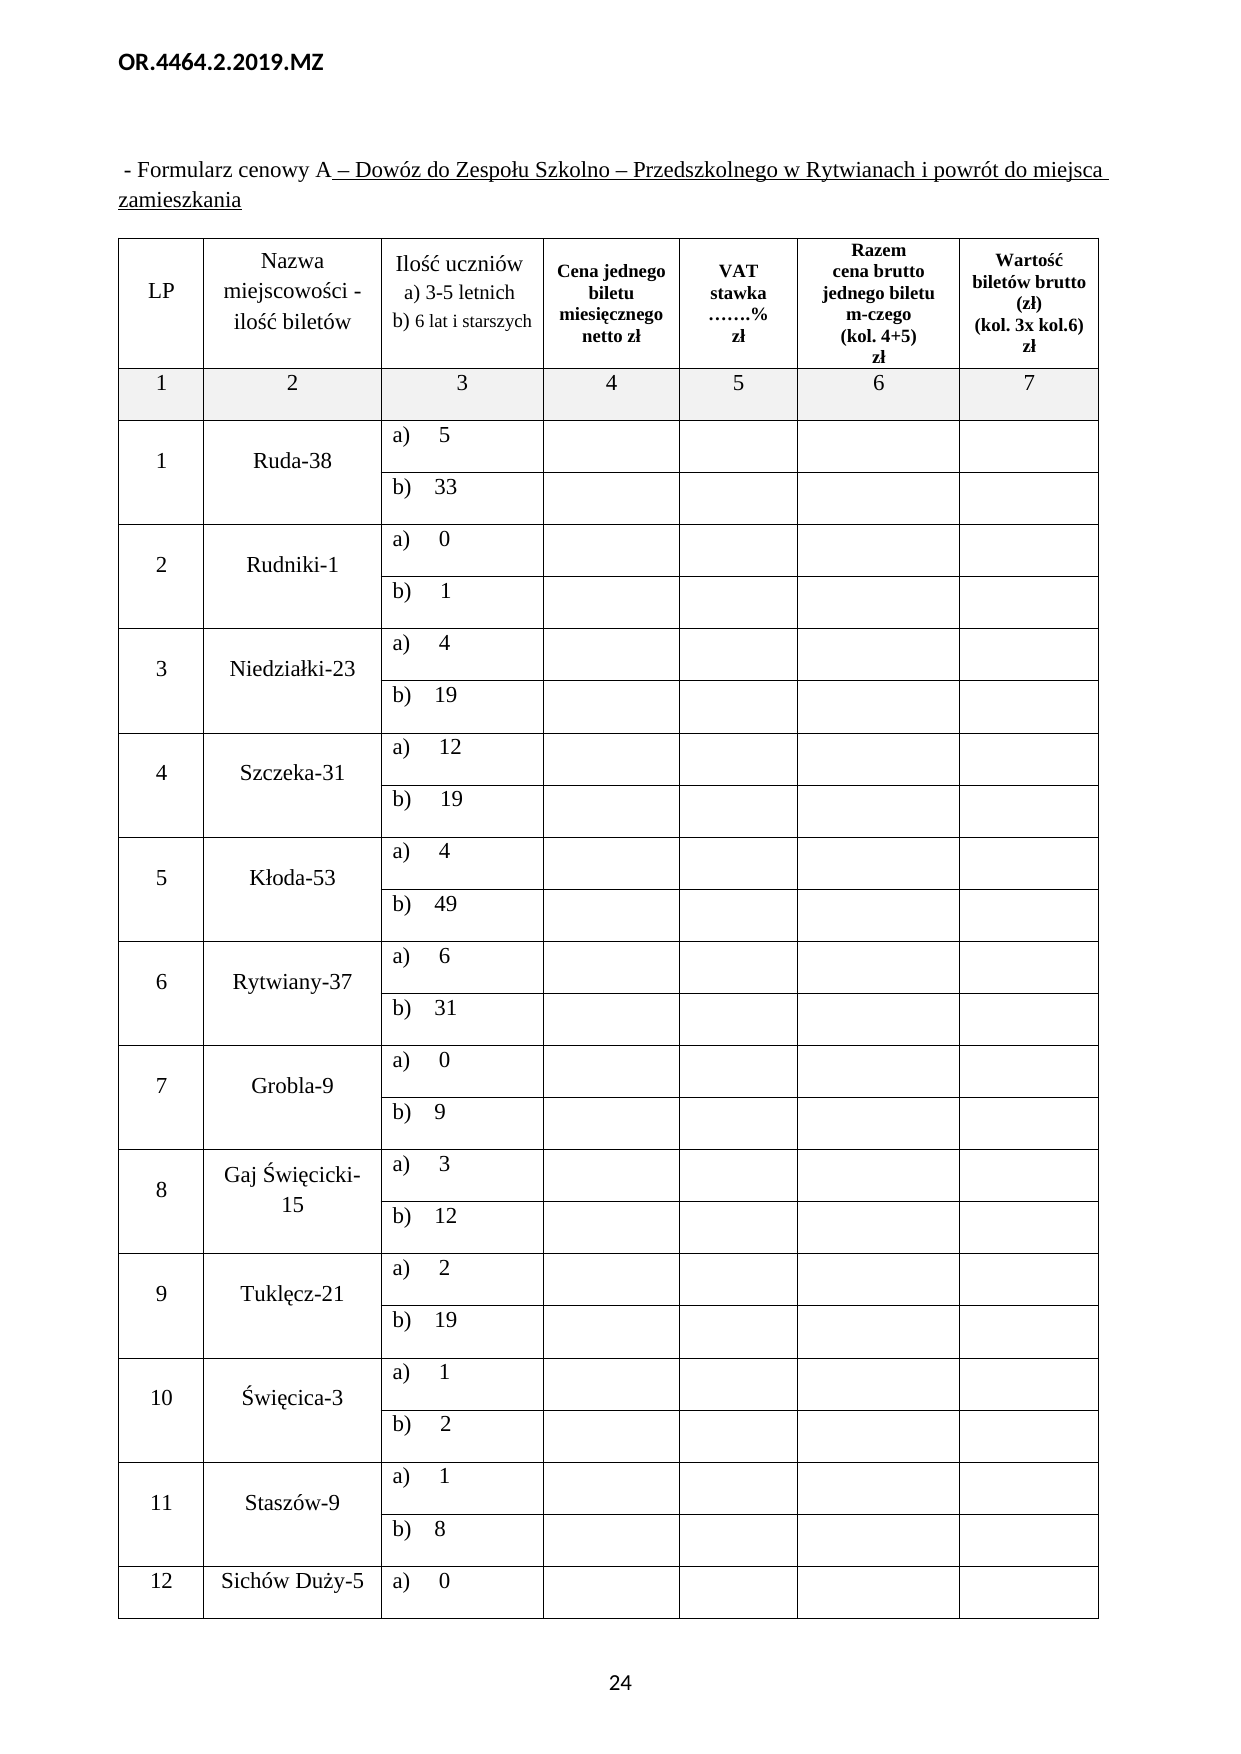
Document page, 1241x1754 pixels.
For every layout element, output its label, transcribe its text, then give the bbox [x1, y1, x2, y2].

table_cell [798, 473, 959, 524]
table_header VAT stawka …….% zł [680, 239, 797, 368]
table_header Cena jednego biletu miesięcznego netto zł [544, 239, 679, 368]
table_cell Święcica-3 [204, 1359, 381, 1462]
table_cell a) 3 [382, 1150, 543, 1201]
table_cell 11 [119, 1463, 203, 1566]
table_cell [960, 838, 1098, 889]
table_cell [798, 786, 959, 837]
table_cell [798, 1515, 959, 1566]
table_cell 1 [119, 421, 203, 524]
table_cell [798, 577, 959, 628]
table_cell [544, 1254, 679, 1305]
table_cell [544, 1463, 679, 1514]
table_cell [680, 1202, 797, 1253]
table_cell [798, 421, 959, 472]
table_cell Tuklęcz-21 [204, 1254, 381, 1357]
table_cell [544, 1359, 679, 1409]
table_cell [544, 1306, 679, 1357]
table_cell [544, 1098, 679, 1149]
table_cell [680, 1359, 797, 1409]
table_cell a) 4 [382, 838, 543, 889]
table_cell a) 6 [382, 942, 543, 993]
table_cell [798, 838, 959, 889]
table_cell b) 49 [382, 890, 543, 941]
table_cell b) 19 [382, 681, 543, 732]
table_cell [544, 838, 679, 889]
table_cell 1 [119, 369, 203, 420]
table_cell [680, 629, 797, 680]
table_cell a) 1 [382, 1463, 543, 1514]
table_cell [680, 473, 797, 524]
table_cell [544, 1202, 679, 1253]
table_cell [798, 1046, 959, 1097]
table_cell [960, 1202, 1098, 1253]
table_cell [544, 890, 679, 941]
table_cell b) 12 [382, 1202, 543, 1253]
table_header Ilość uczniów a) 3-5 letnich b) 6 lat i starszych [382, 239, 543, 368]
table_cell 5 [680, 369, 797, 420]
table_cell [680, 1463, 797, 1514]
table_cell [798, 629, 959, 680]
table_cell [960, 1046, 1098, 1097]
table_cell [680, 577, 797, 628]
table_cell [544, 786, 679, 837]
table_cell [680, 1515, 797, 1566]
table_cell b) 9 [382, 1098, 543, 1149]
table_cell Staszów-9 [204, 1463, 381, 1566]
table_cell [680, 1046, 797, 1097]
table_cell [544, 525, 679, 576]
table_cell Ruda-38 [204, 421, 381, 524]
table_cell Kłoda-53 [204, 838, 381, 941]
table_cell a) 2 [382, 1254, 543, 1305]
table_cell [680, 525, 797, 576]
table_cell [960, 994, 1098, 1045]
table_cell [798, 525, 959, 576]
table_cell b) 19 [382, 786, 543, 837]
table_cell [960, 1411, 1098, 1462]
table_cell [798, 1567, 959, 1618]
table_cell 3 [119, 629, 203, 732]
table_cell [680, 681, 797, 732]
table_cell a) 12 [382, 734, 543, 784]
table_cell [680, 890, 797, 941]
table_cell [960, 1567, 1098, 1618]
table_cell 10 [119, 1359, 203, 1462]
table_cell [960, 1515, 1098, 1566]
table_cell a) 1 [382, 1359, 543, 1409]
table_header Wartość biletów brutto (zł) (kol. 3x kol.6) zł [960, 239, 1098, 368]
table_cell a) 0 [382, 525, 543, 576]
table_cell b) 2 [382, 1411, 543, 1462]
table_cell [544, 577, 679, 628]
table_cell [680, 421, 797, 472]
table_cell [798, 1150, 959, 1201]
table_cell [960, 734, 1098, 784]
table_cell [798, 1359, 959, 1409]
table_cell [798, 1098, 959, 1149]
table_cell [680, 942, 797, 993]
table_cell 5 [119, 838, 203, 941]
table_cell [798, 942, 959, 993]
table_cell [798, 734, 959, 784]
table_cell 8 [119, 1150, 203, 1253]
table_cell Rudniki-1 [204, 525, 381, 628]
table_cell [960, 421, 1098, 472]
table_cell [960, 1098, 1098, 1149]
table_cell 4 [119, 734, 203, 837]
table_cell Grobla-9 [204, 1046, 381, 1149]
table_cell [680, 838, 797, 889]
table_cell [960, 890, 1098, 941]
table_cell [544, 473, 679, 524]
table_cell [798, 890, 959, 941]
table_cell Niedziałki-23 [204, 629, 381, 732]
table_cell [544, 681, 679, 732]
table_cell [960, 1150, 1098, 1201]
table_header LP [119, 239, 203, 368]
table_cell [960, 629, 1098, 680]
table_cell [960, 786, 1098, 837]
table_cell [680, 1254, 797, 1305]
table_cell [544, 421, 679, 472]
table_cell [544, 629, 679, 680]
table_cell [544, 1567, 679, 1618]
table_cell [960, 1254, 1098, 1305]
table_cell 9 [119, 1254, 203, 1357]
table_cell [680, 786, 797, 837]
table_cell [680, 1411, 797, 1462]
table_cell 2 [204, 369, 381, 420]
table_cell [960, 525, 1098, 576]
table_cell 3 [382, 369, 543, 420]
table_cell 6 [119, 942, 203, 1045]
table_cell b) 1 [382, 577, 543, 628]
table_cell a) 4 [382, 629, 543, 680]
table_cell b) 8 [382, 1515, 543, 1566]
table_cell [680, 994, 797, 1045]
table_cell [680, 734, 797, 784]
table_cell a) 0 [382, 1046, 543, 1097]
table_cell [798, 1463, 959, 1514]
table_cell [544, 942, 679, 993]
table_cell 6 [798, 369, 959, 420]
table_cell 7 [960, 369, 1098, 420]
table_header Razem cena brutto jednego biletu m-czego (kol. 4+5) zł [798, 239, 959, 368]
table_cell [544, 734, 679, 784]
text - Formularz cenowy A – Dowóz do Zespołu Szkolno – Przedszkolnego w Rytwianach i powrót do miejsca zamieszkania [118, 156, 1122, 213]
table_cell [798, 994, 959, 1045]
table_cell [798, 681, 959, 732]
table_cell b) 33 [382, 473, 543, 524]
table_cell [544, 1515, 679, 1566]
table_cell [960, 942, 1098, 993]
table_cell [680, 1098, 797, 1149]
table_cell Szczeka-31 [204, 734, 381, 837]
table_cell 2 [119, 525, 203, 628]
table_cell [544, 994, 679, 1045]
table_cell [960, 1463, 1098, 1514]
table_cell 7 [119, 1046, 203, 1149]
table_cell b) 31 [382, 994, 543, 1045]
table_cell [680, 1567, 797, 1618]
table_cell [798, 1254, 959, 1305]
table_cell b) 19 [382, 1306, 543, 1357]
table_cell [544, 1150, 679, 1201]
table_cell [798, 1202, 959, 1253]
table_cell [544, 1411, 679, 1462]
table_cell [680, 1150, 797, 1201]
table_cell [960, 577, 1098, 628]
table_header Nazwa miejscowości - ilość biletów [204, 239, 381, 368]
table_cell [960, 681, 1098, 732]
table_cell [544, 1046, 679, 1097]
table_cell [680, 1306, 797, 1357]
table_cell a) 0 [382, 1567, 543, 1618]
table_cell Rytwiany-37 [204, 942, 381, 1045]
table_cell a) 5 [382, 421, 543, 472]
table_cell [960, 473, 1098, 524]
table_cell 4 [544, 369, 679, 420]
table_cell Gaj Święcicki-15 [204, 1150, 381, 1253]
table_cell [960, 1359, 1098, 1409]
table_cell [960, 1306, 1098, 1357]
table_cell Sichów Duży-5 [204, 1567, 381, 1618]
table_cell [798, 1306, 959, 1357]
table_cell [798, 1411, 959, 1462]
table_cell 12 [119, 1567, 203, 1618]
